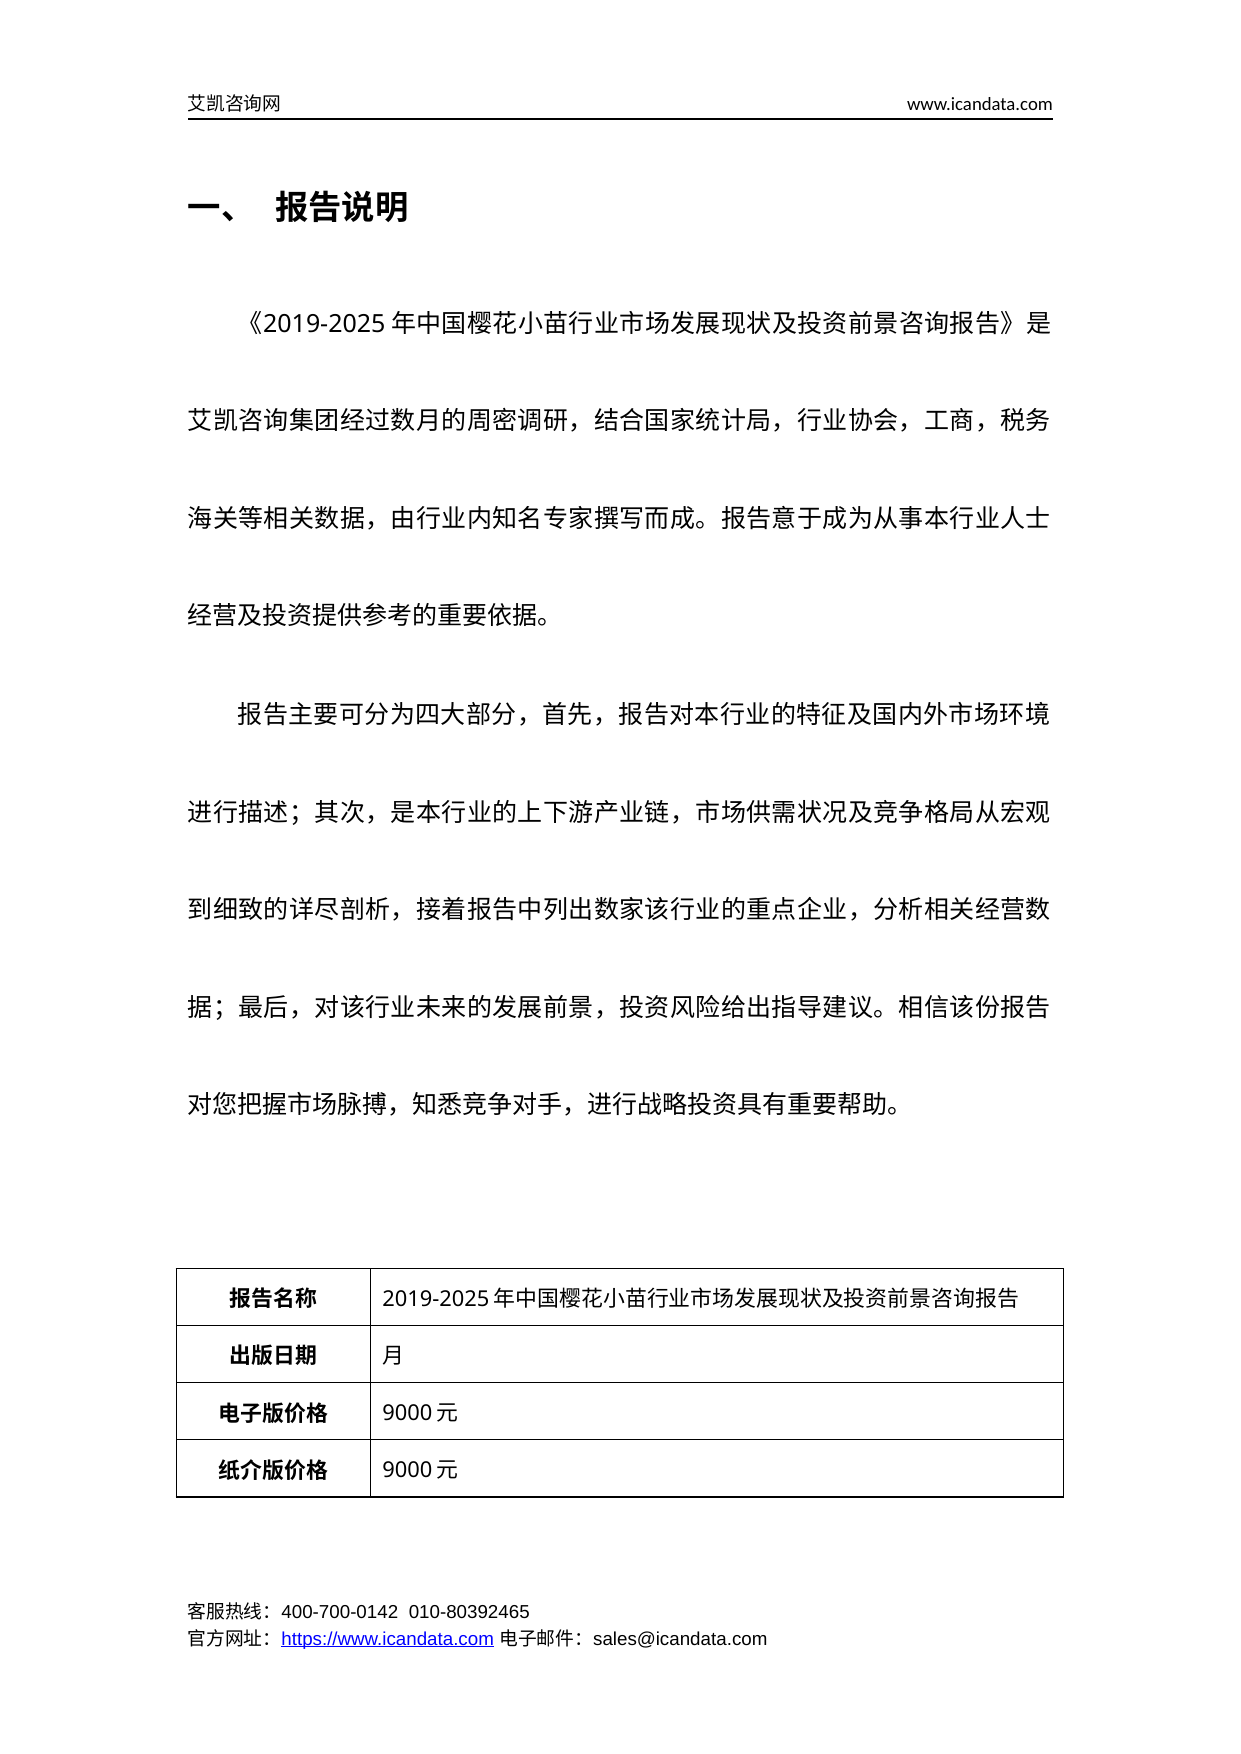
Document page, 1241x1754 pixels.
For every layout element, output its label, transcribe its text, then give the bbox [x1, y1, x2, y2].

table_cell 9000元 [371, 1383, 1063, 1439]
table_cell 9000元 [371, 1440, 1063, 1496]
table_cell 月 [371, 1326, 1063, 1382]
subtitle 报告说明 [187, 172, 1053, 237]
table_header 报告名称 [177, 1269, 370, 1325]
table_header 2019-2025年中国樱花小苗行业市场发展现状及投资前景咨询报告 [371, 1269, 1063, 1325]
text 报告主要可分为四大部分，首先，报告对本行业的特征及国内外市场环境进行描述；其次，是本行业的上下游产业链，市场供需状况及竞争格局从宏观到细致的详尽剖析，接着报告中列出数家该行业的重点企业，分析相关经营数据；最后，对该行业未来的发展前景，投资风险给出指导建议。相信该份报告对您把握市场脉搏，知悉竞争对手，进行战略投资具有重要帮助。 [187, 681, 1053, 1136]
table_cell 出版日期 [177, 1326, 370, 1382]
table_cell 电子版价格 [177, 1383, 370, 1439]
table_cell 纸介版价格 [177, 1440, 370, 1496]
text 《2019-2025年中国樱花小苗行业市场发展现状及投资前景咨询报告》是艾凯咨询集团经过数月的周密调研，结合国家统计局，行业协会，工商，税务海关等相关数据，由行业内知名专家撰写而成。报告意于成为从事本行业人士经营及投资提供参考的重要依据。 [187, 289, 1053, 646]
